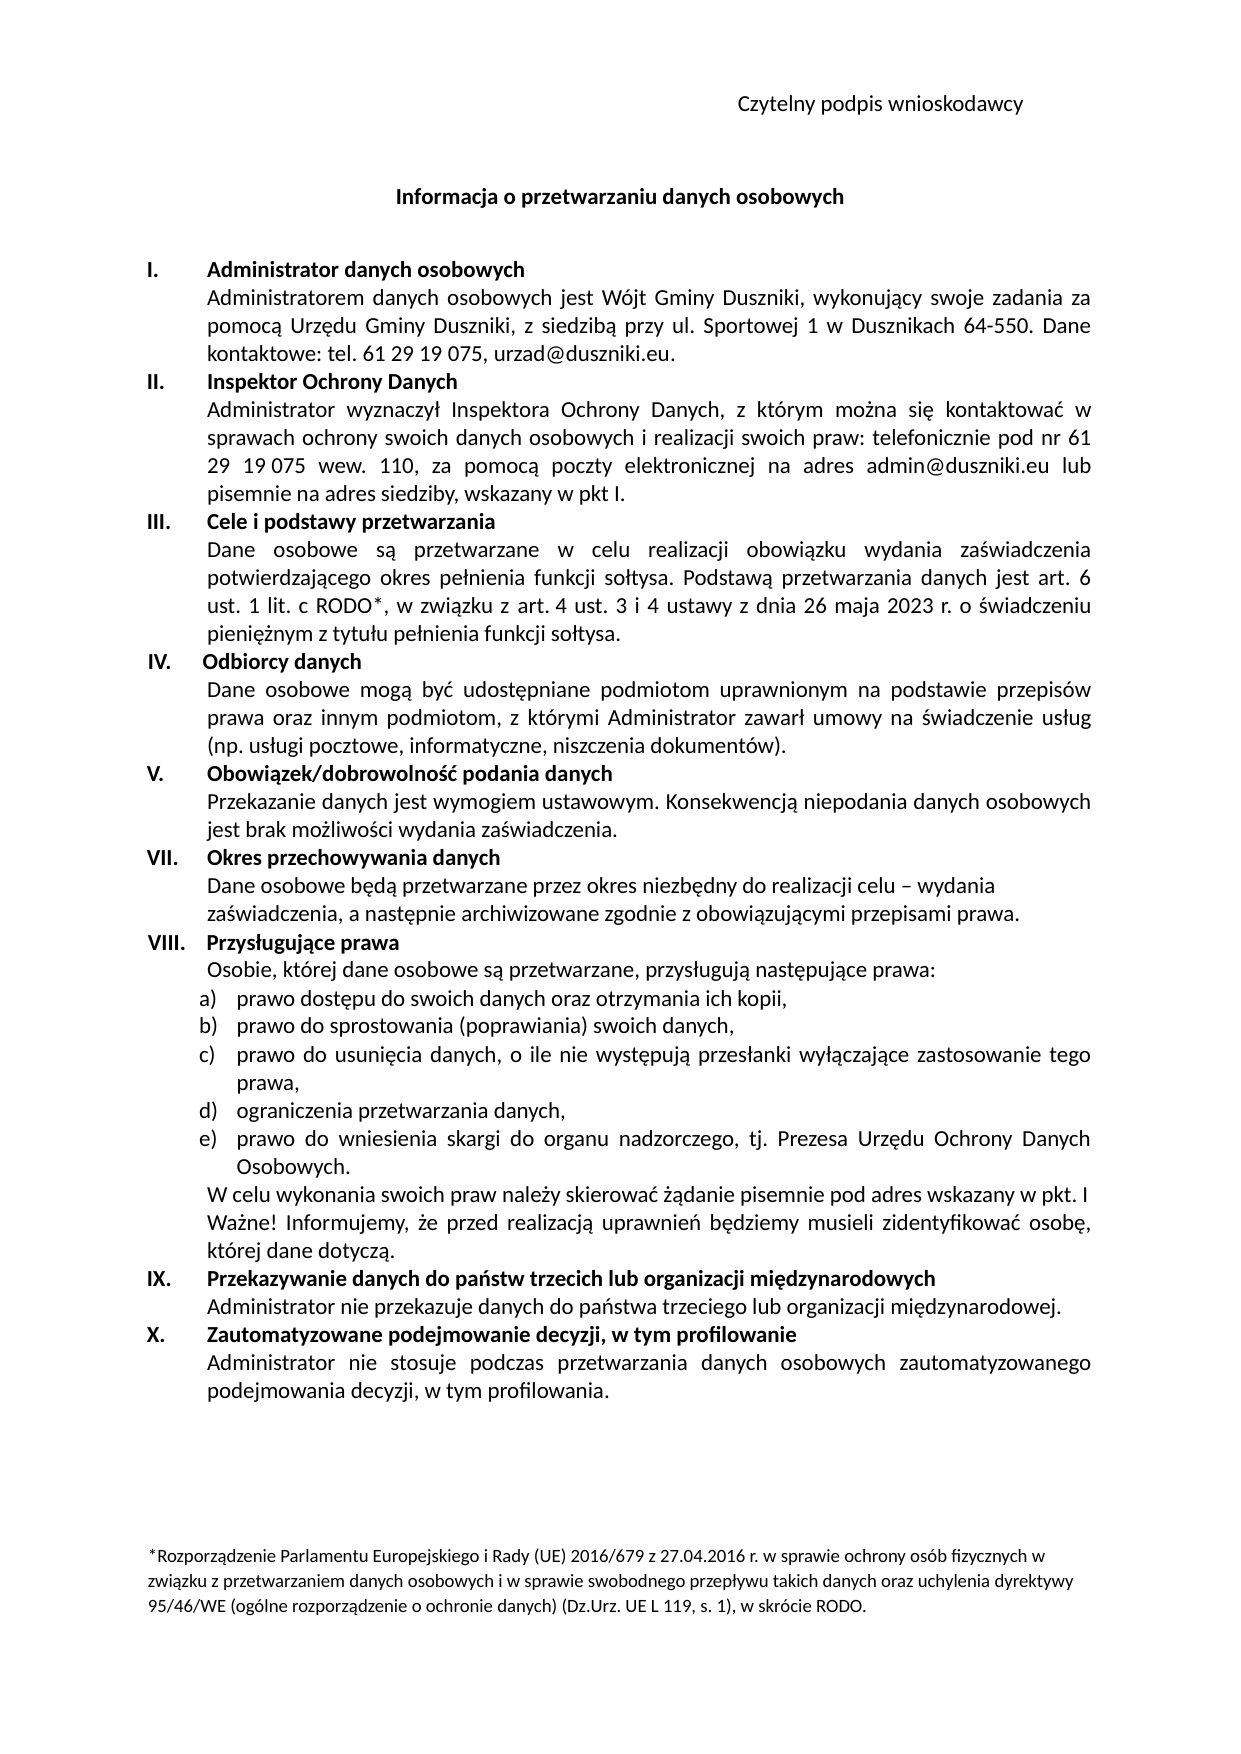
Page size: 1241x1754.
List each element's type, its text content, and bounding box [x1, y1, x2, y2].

list III. Cele i podstawy przetwarzania [147, 507, 1092, 535]
text b) prawo do sprostowania (poprawiania) swoich danych, [199, 1012, 1092, 1040]
list W celu wykonania swoich praw należy skierować żądanie pisemnie pod adres wskazany w pkt. I [207, 1180, 1092, 1208]
text Administrator nie przekazuje danych do państwa trzeciego lub organizacji międzynarodowej. [207, 1292, 1092, 1320]
list Osobie, której dane osobowe są przetwarzane, przysługują następujące prawa: [207, 956, 1092, 984]
list I. Administrator danych osobowych [147, 255, 1092, 283]
text Dane osobowe są przetwarzane w celu realizacji obowiązku wydania zaświadczenia potwierdzającego okres pełnienia funkcji sołtysa. Podstawą przetwarzania danych jest art. 6 ust. 1 lit. c RODO*, w związku z art. 4 ust. 3 i 4 ustawy z dnia 26 maja 2023 r. o świadczeniu pieniężnym z tytułu pełnienia funkcji sołtysa. [207, 535, 1092, 647]
list IX. Przekazywanie danych do państw trzecich lub organizacji międzynarodowych [147, 1264, 1092, 1292]
text c) prawo do usunięcia danych, o ile nie występują przesłanki wyłączające zastosowanie tego prawa, [199, 1040, 1092, 1096]
list Ważne! Informujemy, że przed realizacją uprawnień będziemy musieli zidentyfikować osobę, której dane dotyczą. [207, 1208, 1092, 1264]
text VIII. Przysługujące prawa [148, 928, 1092, 956]
list X. Zautomatyzowane podejmowanie decyzji, w tym profilowanie [147, 1320, 1092, 1348]
text d) ograniczenia przetwarzania danych, [199, 1096, 1092, 1124]
text *Rozporządzenie Parlamentu Europejskiego i Rady (UE) 2016/679 z 27.04.2016 r. w sprawie ochrony osób fizycznych w związku z przetwarzaniem danych osobowych i w sprawie swobodnego przepływu takich danych oraz uchylenia dyrektywy 95/46/WE (ogólne rozporządzenie o ochronie danych) (Dz.Urz. UE L 119, s. 1), w skrócie RODO. [148, 1544, 1092, 1617]
title Informacja o przetwarzaniu danych osobowych [148, 182, 1092, 210]
list Administrator nie stosuje podczas przetwarzania danych osobowych zautomatyzowanego podejmowania decyzji, w tym profilowania. [207, 1348, 1092, 1404]
list a) prawo dostępu do swoich danych oraz otrzymania ich kopii, [199, 984, 1092, 1012]
list VII. Okres przechowywania danych [147, 843, 1092, 872]
list Czytelny podpis wnioskodawcy [223, 89, 1092, 117]
list Przekazanie danych jest wymogiem ustawowym. Konsekwencją niepodania danych osobowych jest brak możliwości wydania zaświadczenia. [147, 787, 1092, 843]
list II. Inspektor Ochrony Danych [147, 367, 1092, 395]
list V. Obowiązek/dobrowolność podania danych [147, 759, 1092, 787]
text IV. Odbiorcy danych [148, 647, 1092, 675]
list Administratorem danych osobowych jest Wójt Gminy Duszniki, wykonujący swoje zadania za pomocą Urzędu Gminy Duszniki, z siedzibą przy ul. Sportowej 1 w Dusznikach 64-550. Dane kontaktowe: tel. 61 29 19 075, urzad@duszniki.eu. [207, 283, 1092, 367]
text Dane osobowe będą przetwarzane przez okres niezbędny do realizacji celu – wydania zaświadczenia, a następnie archiwizowane zgodnie z obowiązującymi przepisami prawa. [207, 872, 1092, 928]
list Administrator wyznaczył Inspektora Ochrony Danych, z którym można się kontaktować w sprawach ochrony swoich danych osobowych i realizacji swoich praw: telefonicznie pod nr 61 29 19 075 wew. 110, za pomocą poczty elektronicznej na adres admin@duszniki.eu lub pisemnie na adres siedziby, wskazany w pkt I. [207, 395, 1092, 507]
list Dane osobowe mogą być udostępniane podmiotom uprawnionym na podstawie przepisów prawa oraz innym podmiotom, z którymi Administrator zawarł umowy na świadczenie usług (np. usługi pocztowe, informatyczne, niszczenia dokumentów). [207, 675, 1092, 759]
text e) prawo do wniesienia skargi do organu nadzorczego, tj. Prezesa Urzędu Ochrony Danych Osobowych. [199, 1124, 1092, 1180]
